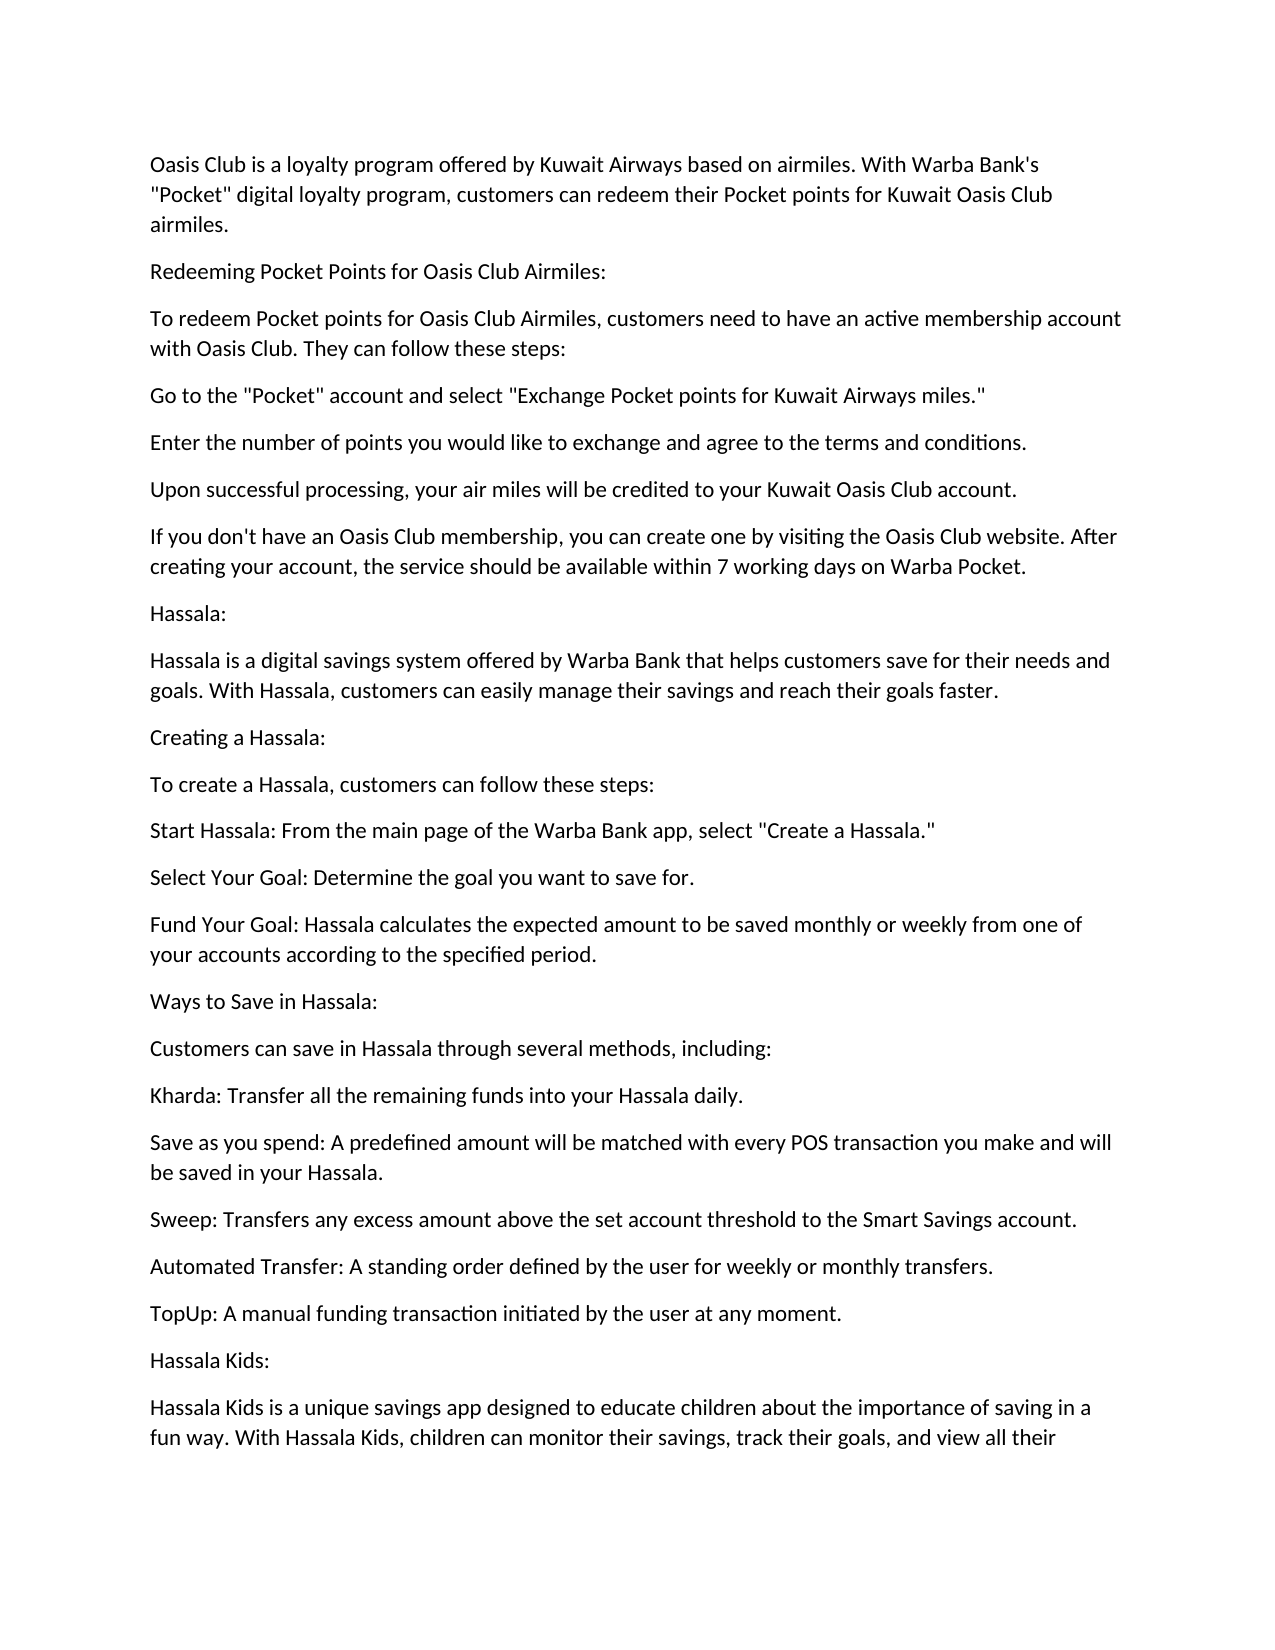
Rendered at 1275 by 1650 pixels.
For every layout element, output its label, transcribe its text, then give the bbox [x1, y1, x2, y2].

text TopUp: A manual funding transaction initiated by the user at any moment. [150, 1299, 1125, 1327]
text Fund Your Goal: Hassala calculates the expected amount to be saved monthly or weekly from one of your accounts according to the specified period. [150, 910, 1125, 969]
text Hassala: [150, 599, 1125, 627]
text Go to the "Pocket" account and select "Exchange Pocket points for Kuwait Airways miles." [150, 381, 1125, 409]
text To redeem Pocket points for Oasis Club Airmiles, customers need to have an active membership account with Oasis Club. They can follow these steps: [150, 304, 1125, 362]
text Sweep: Transfers any excess amount above the set account threshold to the Smart Savings account. [150, 1205, 1125, 1233]
text Hassala Kids: [150, 1346, 1125, 1374]
text If you don't have an Oasis Club membership, you can create one by visiting the Oasis Club website. After creating your account, the service should be available within 7 working days on Warba Pocket. [150, 522, 1125, 580]
text Enter the number of points you would like to exchange and agree to the terms and conditions. [150, 428, 1125, 456]
text Oasis Club is a loyalty program offered by Kuwait Airways based on airmiles. With Warba Bank's "Pocket" digital loyalty program, customers can redeem their Pocket points for Kuwait Oasis Club airmiles. [150, 150, 1125, 238]
text Automated Transfer: A standing order defined by the user for weekly or monthly transfers. [150, 1252, 1125, 1280]
text Redeeming Pocket Points for Oasis Club Airmiles: [150, 257, 1125, 285]
text Ways to Save in Hassala: [150, 987, 1125, 1016]
text Upon successful processing, your air miles will be credited to your Kuwait Oasis Club account. [150, 475, 1125, 503]
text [150, 1393, 1125, 1451]
text Hassala is a digital savings system offered by Warba Bank that helps customers save for their needs and goals. With Hassala, customers can easily manage their savings and reach their goals faster. [150, 646, 1125, 704]
text Customers can save in Hassala through several methods, including: [150, 1034, 1125, 1062]
text To create a Hassala, customers can follow these steps: [150, 770, 1125, 798]
text Creating a Hassala: [150, 723, 1125, 751]
text Select Your Goal: Determine the goal you want to save for. [150, 863, 1125, 892]
text Kharda: Transfer all the remaining funds into your Hassala daily. [150, 1081, 1125, 1109]
text Save as you spend: A predefined amount will be matched with every POS transaction you make and will be saved in your Hassala. [150, 1128, 1125, 1186]
text Start Hassala: From the main page of the Warba Bank app, select "Create a Hassala." [150, 817, 1125, 845]
